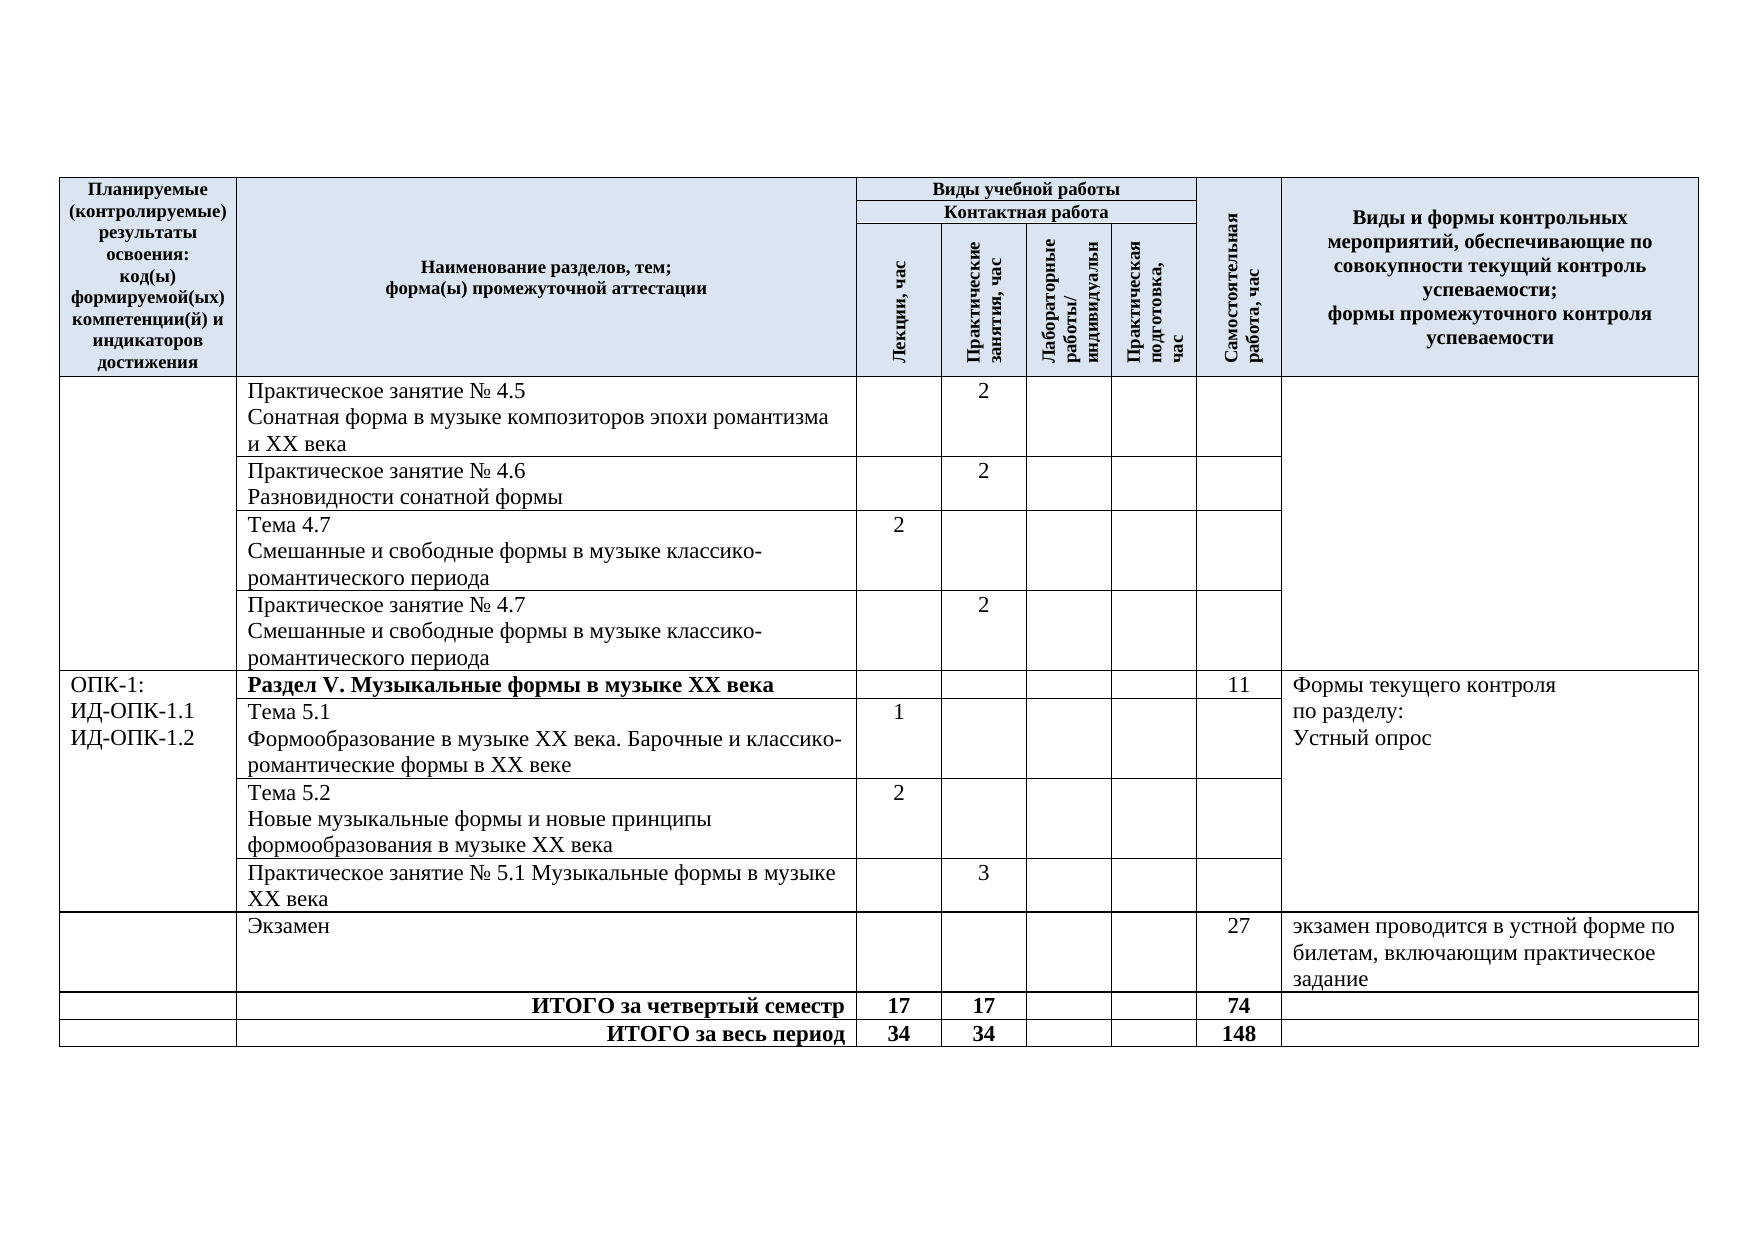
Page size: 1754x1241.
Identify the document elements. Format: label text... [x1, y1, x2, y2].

table_cell Раздел V. Музыкальные формы в музыке ХХ века [237, 671, 856, 697]
table_header Планируемые (контролируемые) результаты освоения: код(ы) формируемой(ых) компетенции(й) и индикаторов достижения компетенций [60, 178, 236, 376]
table_cell Тема 5.2 Новые музыкальные формы и новые принципы формообразования в музыке ХХ века [237, 779, 856, 858]
table_cell ИТОГО за весь период [237, 1020, 856, 1046]
table_cell [1282, 993, 1698, 1019]
table_cell Практические занятия, час [942, 224, 1026, 376]
table_cell 11 [1197, 671, 1281, 697]
table_cell [942, 699, 1026, 777]
table_cell [1027, 671, 1111, 697]
table_cell [1112, 377, 1196, 456]
table_cell 2 [857, 779, 941, 858]
table_cell [1027, 859, 1111, 911]
table_cell [1027, 511, 1111, 590]
table_header Виды учебной работы [857, 178, 1196, 200]
table_cell [1197, 779, 1281, 858]
table_cell 148 [1197, 1020, 1281, 1046]
table_cell 74 [1197, 993, 1281, 1019]
table_cell Контактная работа [857, 201, 1196, 222]
table_cell [1112, 859, 1196, 911]
table_cell Формы текущего контроля по разделу: Устный опрос [1282, 671, 1698, 911]
table_cell [1197, 511, 1281, 590]
table_cell Тема 4.7 Смешанные и свободные формы в музыке классико-романтического периода [237, 511, 856, 590]
table_cell [1197, 699, 1281, 777]
table_cell [1197, 377, 1281, 456]
table_cell [857, 671, 941, 697]
table_cell [1112, 591, 1196, 670]
table_cell 2 [942, 457, 1026, 510]
table_cell ИТОГО за четвертый семестр [237, 993, 856, 1019]
table_cell [1027, 699, 1111, 777]
table_cell [942, 913, 1026, 991]
table_cell [1112, 779, 1196, 858]
table_header Наименование разделов, тем; форма(ы) промежуточной аттестации [237, 178, 856, 376]
table_cell ОПК-1: ИД-ОПК-1.1 ИД-ОПК-1.2 [60, 671, 236, 911]
table_cell [1112, 457, 1196, 510]
table_cell [1197, 859, 1281, 911]
table_cell [1027, 779, 1111, 858]
table_cell [1112, 1020, 1196, 1046]
table_cell [1112, 699, 1196, 777]
table_cell [1197, 591, 1281, 670]
table_cell [1112, 671, 1196, 697]
table_cell [1027, 377, 1111, 456]
table_cell 2 [942, 591, 1026, 670]
table_cell Практическое занятие № 4.5 Сонатная форма в музыке композиторов эпохи романтизма и ХХ века [237, 377, 856, 456]
table_cell [1027, 457, 1111, 510]
table_cell Практическое занятие № 5.1 Музыкальные формы в музыке ХХ века [237, 859, 856, 911]
table_cell 2 [857, 511, 941, 590]
table_cell Лекции, час [857, 224, 941, 376]
table_cell Тема 5.1 Формообразование в музыке ХХ века. Барочные и классико-романтические формы в ХХ веке [237, 699, 856, 777]
table_cell [1027, 993, 1111, 1019]
table_cell Практическое занятие № 4.6 Разновидности сонатной формы [237, 457, 856, 510]
table_cell [60, 993, 236, 1019]
table_cell [1112, 913, 1196, 991]
table_cell 17 [857, 993, 941, 1019]
table_cell [60, 1020, 236, 1046]
table_cell [1027, 1020, 1111, 1046]
table_cell 17 [942, 993, 1026, 1019]
table_cell [1027, 591, 1111, 670]
table_cell [60, 913, 236, 991]
table_header Виды и формы контрольных мероприятий, обеспечивающие по совокупности текущий контроль успеваемости; формы промежуточного контроля успеваемости [1282, 178, 1698, 376]
table_cell Практическая подготовка, час [1112, 224, 1196, 376]
table_cell [942, 671, 1026, 697]
table_cell 1 [857, 699, 941, 777]
table_cell [1197, 457, 1281, 510]
table_cell 3 [942, 859, 1026, 911]
table_cell [857, 591, 941, 670]
table_cell 34 [942, 1020, 1026, 1046]
table_cell [857, 859, 941, 911]
table_header Самостоятельная работа, час [1197, 178, 1281, 376]
table_cell Лабораторные работы/ индивидуальные занятия, час [1027, 224, 1111, 376]
table_cell [1282, 1020, 1698, 1046]
table_cell [1112, 511, 1196, 590]
table_cell [857, 457, 941, 510]
table_cell Экзамен [237, 913, 856, 991]
table_cell [942, 779, 1026, 858]
table_cell 34 [857, 1020, 941, 1046]
table_cell Практическое занятие № 4.7 Смешанные и свободные формы в музыке классико-романтического периода [237, 591, 856, 670]
table_cell [1027, 913, 1111, 991]
table_cell экзамен проводится в устной форме по билетам, включающим практическое задание [1282, 913, 1698, 991]
table_cell [942, 511, 1026, 590]
table_cell [857, 377, 941, 456]
table_cell [857, 913, 941, 991]
table_cell 2 [942, 377, 1026, 456]
table_cell 27 [1197, 913, 1281, 991]
table_cell [1112, 993, 1196, 1019]
